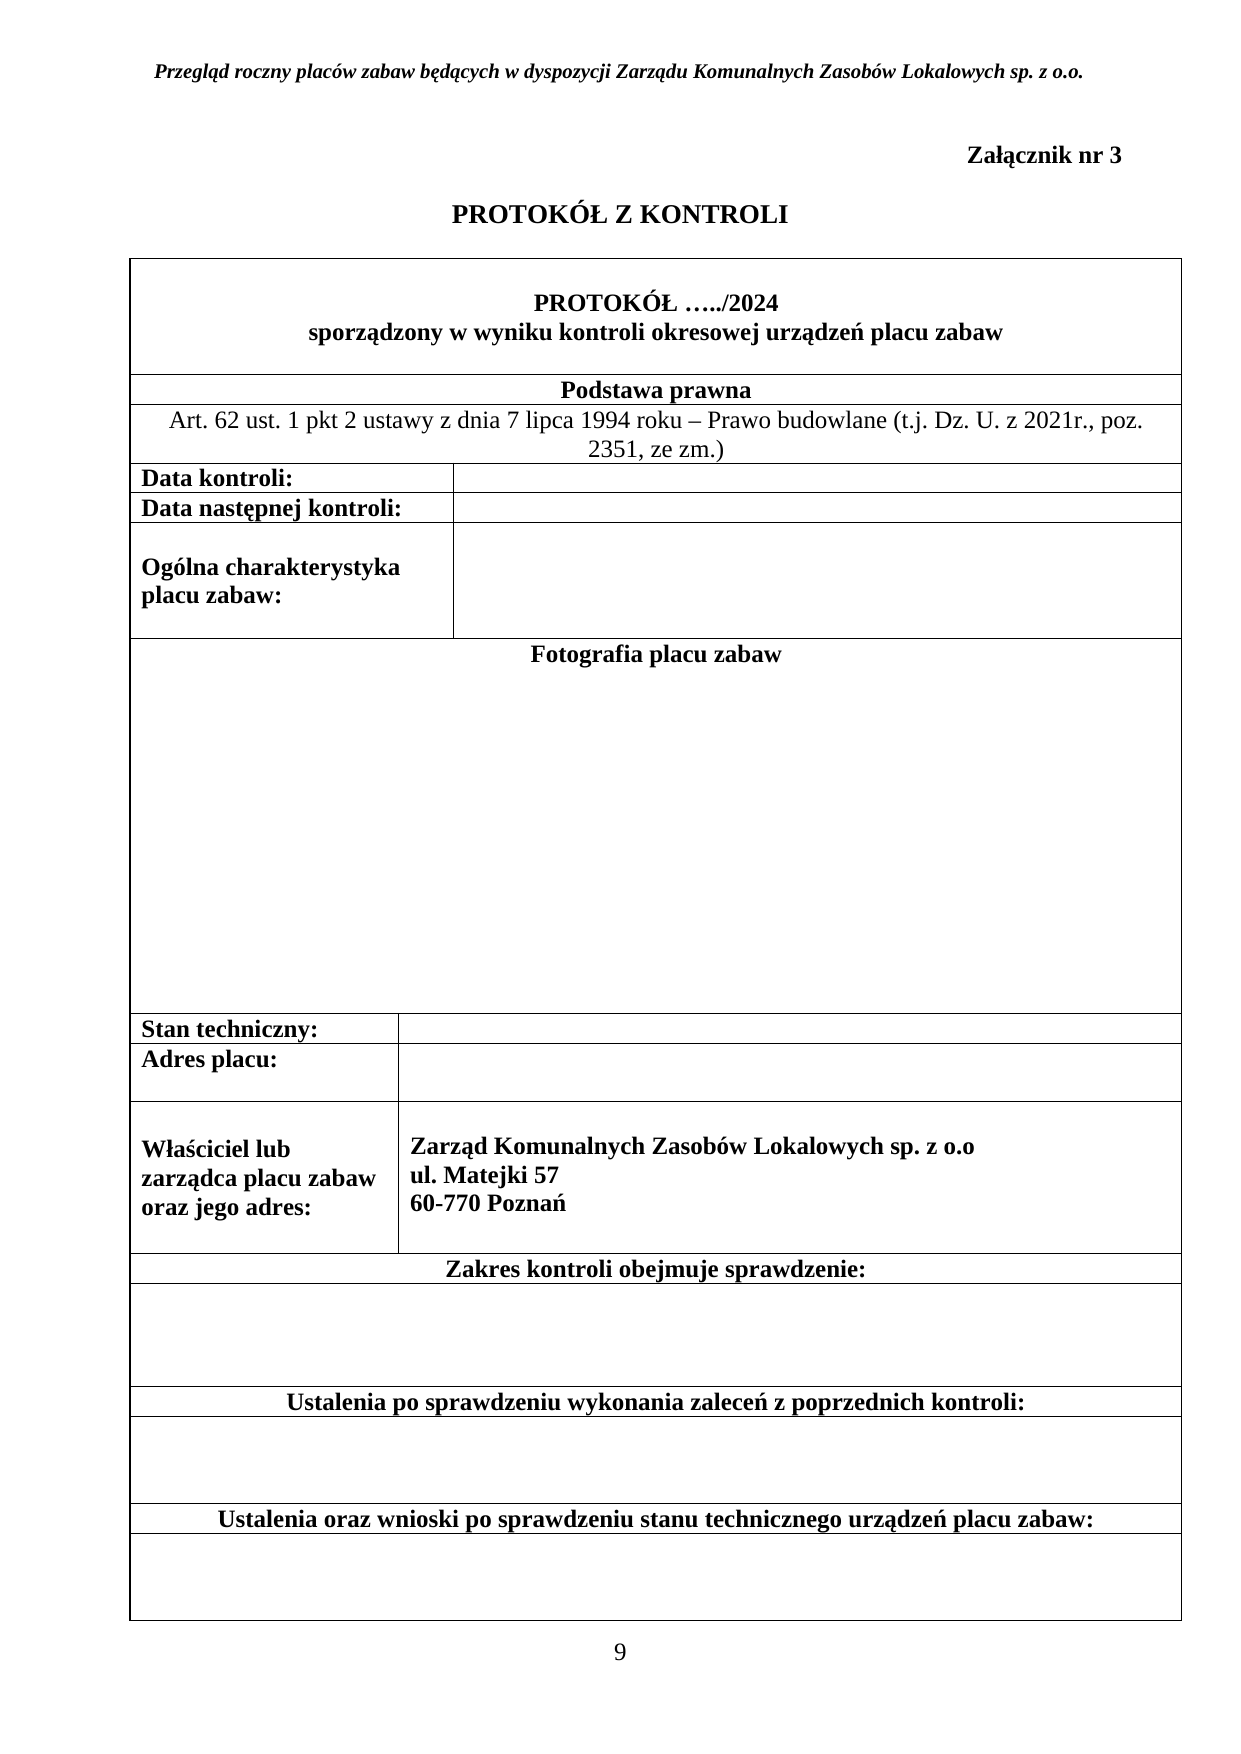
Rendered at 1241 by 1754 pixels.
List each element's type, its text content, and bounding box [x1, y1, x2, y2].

table_cell Art. 62 ust. 1 pkt 2 ustawy z dnia 7 lipca 1994 roku – Prawo budowlane (t.j. Dz. U. z 2021r., poz. 2351, ze zm.) [131, 405, 1181, 462]
table_cell [454, 493, 1181, 522]
table_cell Ustalenia oraz wnioski po sprawdzeniu stanu technicznego urządzeń placu zabaw: [131, 1504, 1181, 1533]
table_cell Stan techniczny: [131, 1014, 398, 1043]
table_cell [131, 1417, 1181, 1503]
table_cell Fotografia placu zabaw [131, 639, 1181, 1013]
table_cell [454, 523, 1181, 638]
table_cell Data kontroli: [131, 464, 453, 492]
table_cell [399, 1044, 1181, 1101]
table_cell Zarząd Komunalnych Zasobów Lokalowych sp. z o.o ul. Matejki 57 60-770 Poznań [399, 1102, 1181, 1253]
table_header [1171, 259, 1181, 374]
table_cell Podstawa prawna [131, 375, 1181, 404]
table_cell Zakres kontroli obejmuje sprawdzenie: [131, 1254, 1181, 1283]
table_cell Właściciel lub zarządca placu zabaw oraz jego adres: [131, 1102, 398, 1253]
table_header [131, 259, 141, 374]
table_cell Data następnej kontroli: [131, 493, 453, 522]
text Załącznik nr 3 [118, 141, 1122, 169]
text PROTOKÓŁ Z KONTROLI [118, 198, 1122, 229]
table_cell [399, 1014, 1181, 1043]
table_cell [131, 1534, 1181, 1620]
table_cell Adres placu: [131, 1044, 398, 1101]
table_cell Ogólna charakterystyka placu zabaw: [131, 523, 453, 638]
table_cell [131, 1284, 1181, 1386]
table_cell [454, 464, 1181, 492]
table_cell Ustalenia po sprawdzeniu wykonania zaleceń z poprzednich kontroli: [131, 1387, 1181, 1416]
